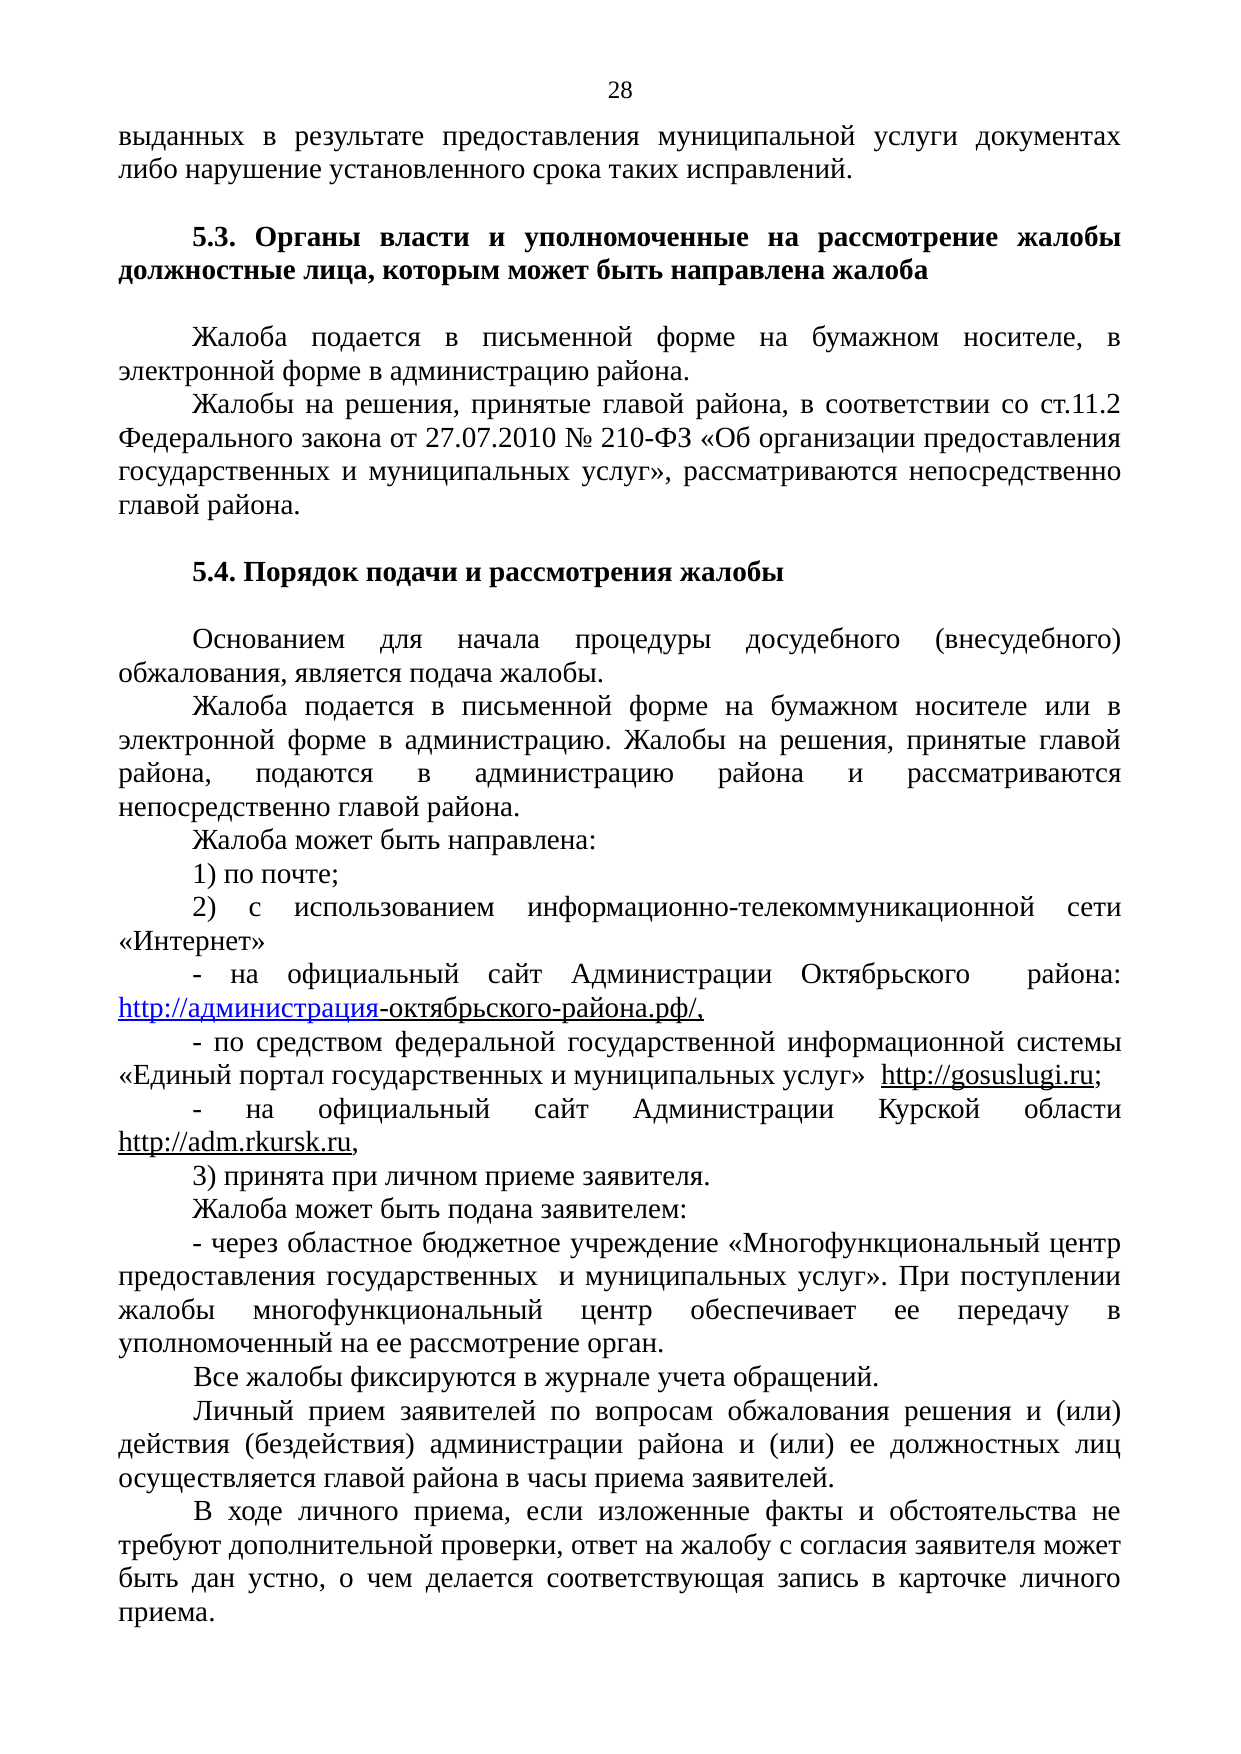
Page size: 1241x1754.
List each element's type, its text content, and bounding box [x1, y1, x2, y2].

text Основанием для начала процедуры досудебного (внесудебного) обжалования, является подача жалобы. [118, 621, 1122, 688]
text - по средством федеральной государственной информационной системы «Единый портал государственных и муниципальных услуг» http://gosuslugi.ru; [118, 1024, 1122, 1091]
text В ходе личного приема, если изложенные факты и обстоятельства не требуют дополнительной проверки, ответ на жалобу с согласия заявителя может быть дан устно, о чем делается соответствующая запись в карточке личного приема. [118, 1493, 1122, 1627]
text Жалоба может быть направлена: [118, 822, 1122, 856]
text Жалобы на решения, принятые главой района, в соответствии со ст.11.2 Федерального закона от 27.07.2010 № 210-ФЗ «Об организации предоставления государственных и муниципальных услуг», рассматриваются непосредственно главой района. [118, 386, 1122, 521]
text 5.4. Порядок подачи и рассмотрения жалобы [118, 554, 1122, 588]
text - через областное бюджетное учреждение «Многофункциональный центр предоставления государственных и муниципальных услуг». При поступлении жалобы многофункциональный центр обеспечивает ее передачу в уполномоченный на ее рассмотрение орган. [118, 1225, 1122, 1359]
text Все жалобы фиксируются в журнале учета обращений. [118, 1359, 1122, 1393]
text Жалоба подается в письменной форме на бумажном носителе или в электронной форме в администрацию. Жалобы на решения, принятые главой района, подаются в администрацию района и рассматриваются непосредственно главой района. [118, 688, 1122, 822]
text Жалоба подается в письменной форме на бумажном носителе, в электронной форме в администрацию района. [118, 319, 1122, 386]
text 5.3. Органы власти и уполномоченные на рассмотрение жалобы должностные лица, которым может быть направлена жалоба [118, 219, 1122, 286]
text Личный прием заявителей по вопросам обжалования решения и (или) действия (бездействия) администрации района и (или) ее должностных лиц осуществляется главой района в часы приема заявителей. [118, 1393, 1122, 1493]
text - на официальный сайт Администрации Курской области http://adm.rkursk.ru, [118, 1091, 1122, 1158]
text 3) принята при личном приеме заявителя. [118, 1158, 1122, 1191]
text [118, 118, 1122, 185]
text Жалоба может быть подана заявителем: [118, 1191, 1122, 1225]
text 2) с использованием информационно-телекоммуникационной сети «Интернет» [118, 889, 1122, 957]
text 1) по почте; [118, 856, 1122, 889]
text - на официальный сайт Администрации Октябрьского района: http://администрация-октябрьского-района.рф/, [118, 957, 1122, 1024]
